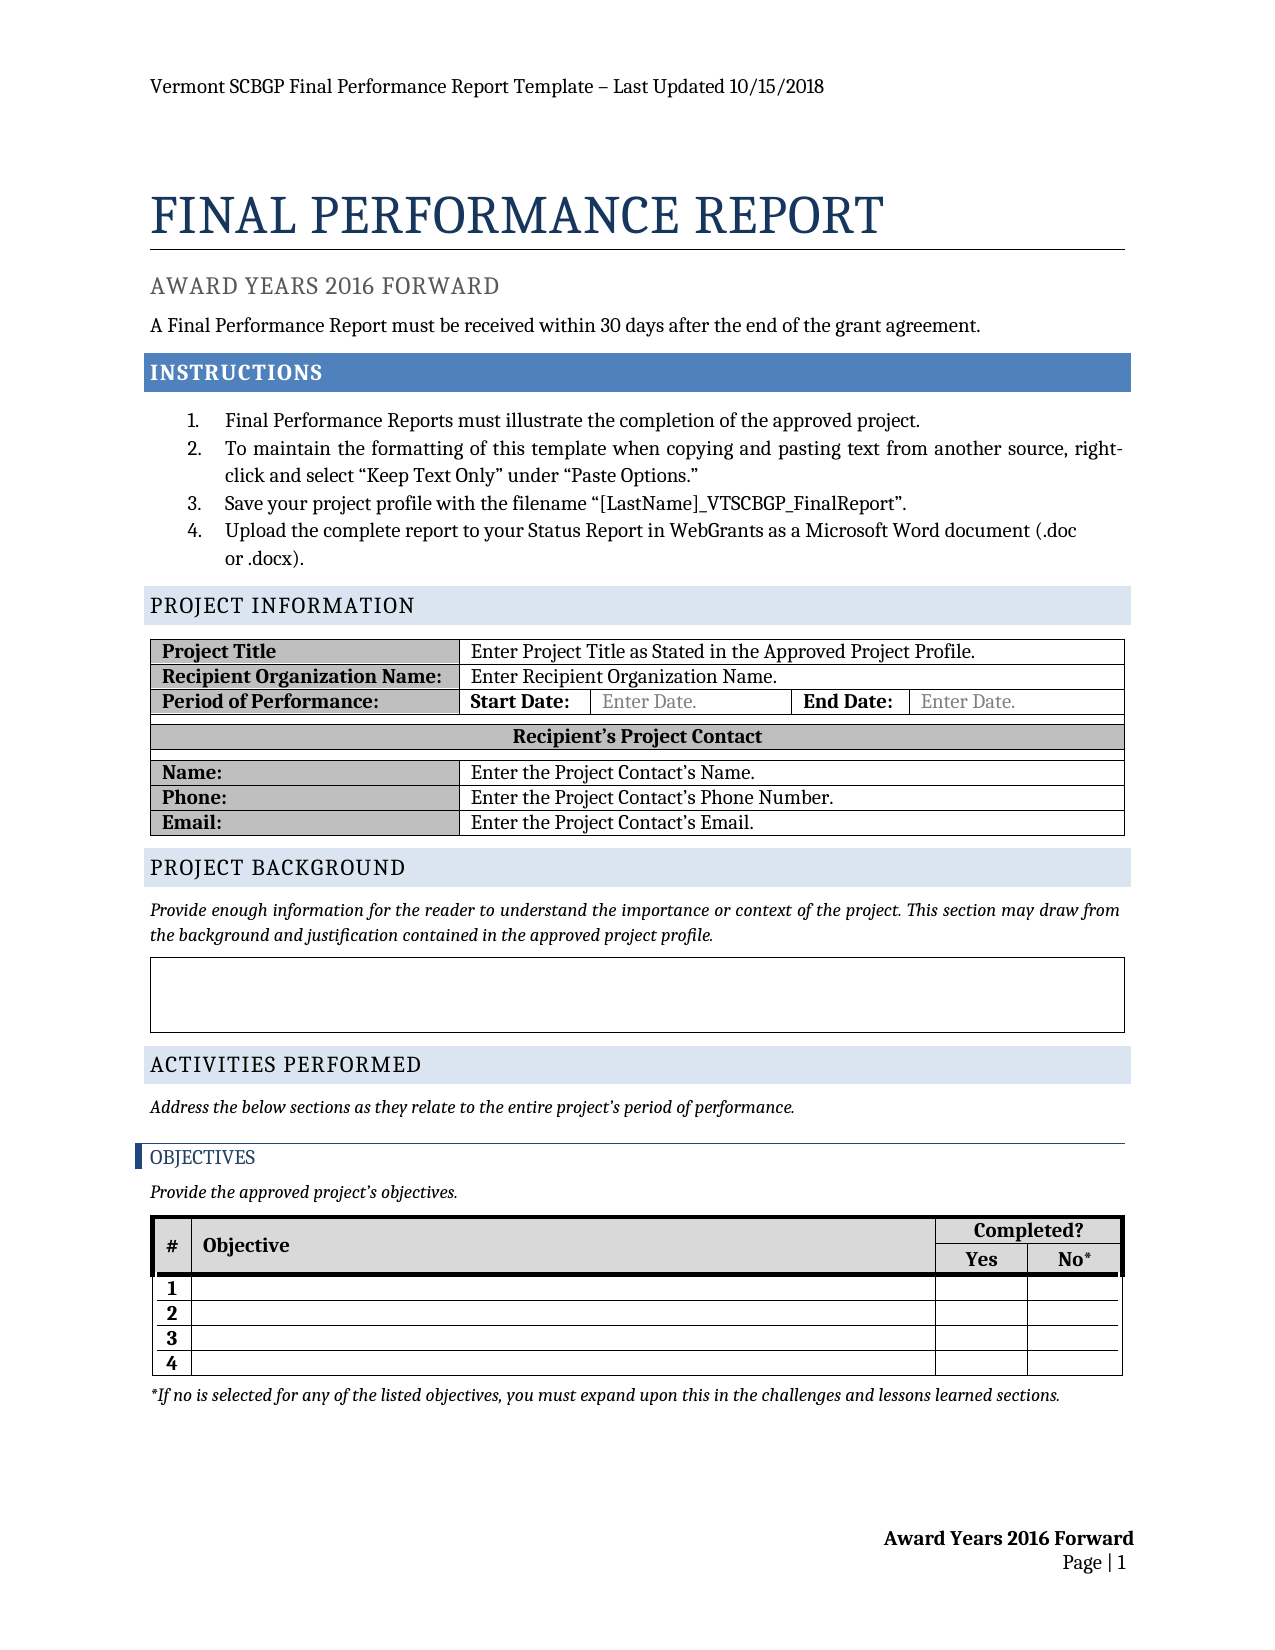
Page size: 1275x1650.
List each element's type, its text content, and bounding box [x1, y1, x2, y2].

table_cell Recipient Organization Name: [151, 665, 459, 688]
table_cell Name: [151, 761, 459, 785]
table_cell [151, 750, 1124, 760]
table_cell [192, 1277, 935, 1300]
table_cell [192, 1326, 935, 1350]
table_cell 4 [153, 1350, 191, 1375]
table_cell [1028, 1350, 1122, 1375]
subtitle Project Information [150, 593, 1125, 619]
table_header Completed? [936, 1219, 1120, 1243]
table_cell [1028, 1325, 1122, 1350]
table_cell 2 [153, 1300, 191, 1325]
table_cell [192, 1351, 935, 1375]
list To maintain the formatting of this template when copying and pasting text from another source, right-click and select “Keep Text Only” under “Paste Options.” [187, 436, 1125, 488]
table_cell [151, 715, 1124, 724]
table_header Project Title [151, 640, 459, 663]
table_cell [936, 1351, 1027, 1375]
table_cell Start Date: [460, 690, 590, 713]
table_cell [936, 1301, 1027, 1325]
table_cell [1028, 1300, 1122, 1325]
text Provide enough information for the reader to understand the importance or context of the project. This section may draw from the background and justification contained in the approved project profile. [150, 899, 1125, 946]
table_cell 1 [153, 1272, 191, 1300]
subtitle INSTRUCTIONS [150, 360, 1125, 386]
table_cell [936, 1277, 1027, 1300]
text Provide the approved project’s objectives. [150, 1181, 1125, 1203]
table_cell Period of Performance: [151, 690, 459, 713]
subtitle Activities Performed [150, 1052, 1125, 1078]
table_cell [192, 1301, 935, 1325]
table_header [151, 958, 1124, 1032]
text *If no is selected for any of the listed objectives, you must expand upon this in the challenges and lessons learned sections. [150, 1385, 1125, 1406]
table_header # [155, 1219, 191, 1272]
text Address the below sections as they relate to the entire project’s period of performance. [150, 1097, 1125, 1118]
text A Final Performance Report must be received within 30 days after the end of the grant agreement. [150, 313, 1125, 337]
subtitle Award Years 2016 Forward [150, 272, 1125, 301]
table_cell [460, 811, 1124, 835]
title Final Performance Report [150, 185, 1125, 249]
table_cell Email: [151, 811, 459, 835]
table_header Objective [192, 1219, 935, 1272]
table_cell [1028, 1272, 1122, 1300]
table_cell End Date: [792, 690, 909, 713]
table_cell Yes [936, 1244, 1027, 1272]
table_cell 3 [153, 1325, 191, 1350]
subtitle Objectives [142, 1144, 1125, 1169]
table_cell Phone: [151, 786, 459, 810]
list Save your project profile with the filename “[LastName]_VTSCBGP_FinalReport”. [187, 491, 1125, 515]
list Upload the complete report to your Status Report in WebGrants as a Microsoft Word document (.doc or .docx). [187, 519, 1125, 570]
table_cell [936, 1326, 1027, 1350]
table_cell Recipient’s Project Contact [151, 725, 1124, 749]
list Final Performance Reports must illustrate the completion of the approved project. [187, 409, 1125, 433]
subtitle pROJECT bACKGROUND [150, 855, 1125, 881]
table_cell No* [1028, 1244, 1120, 1272]
